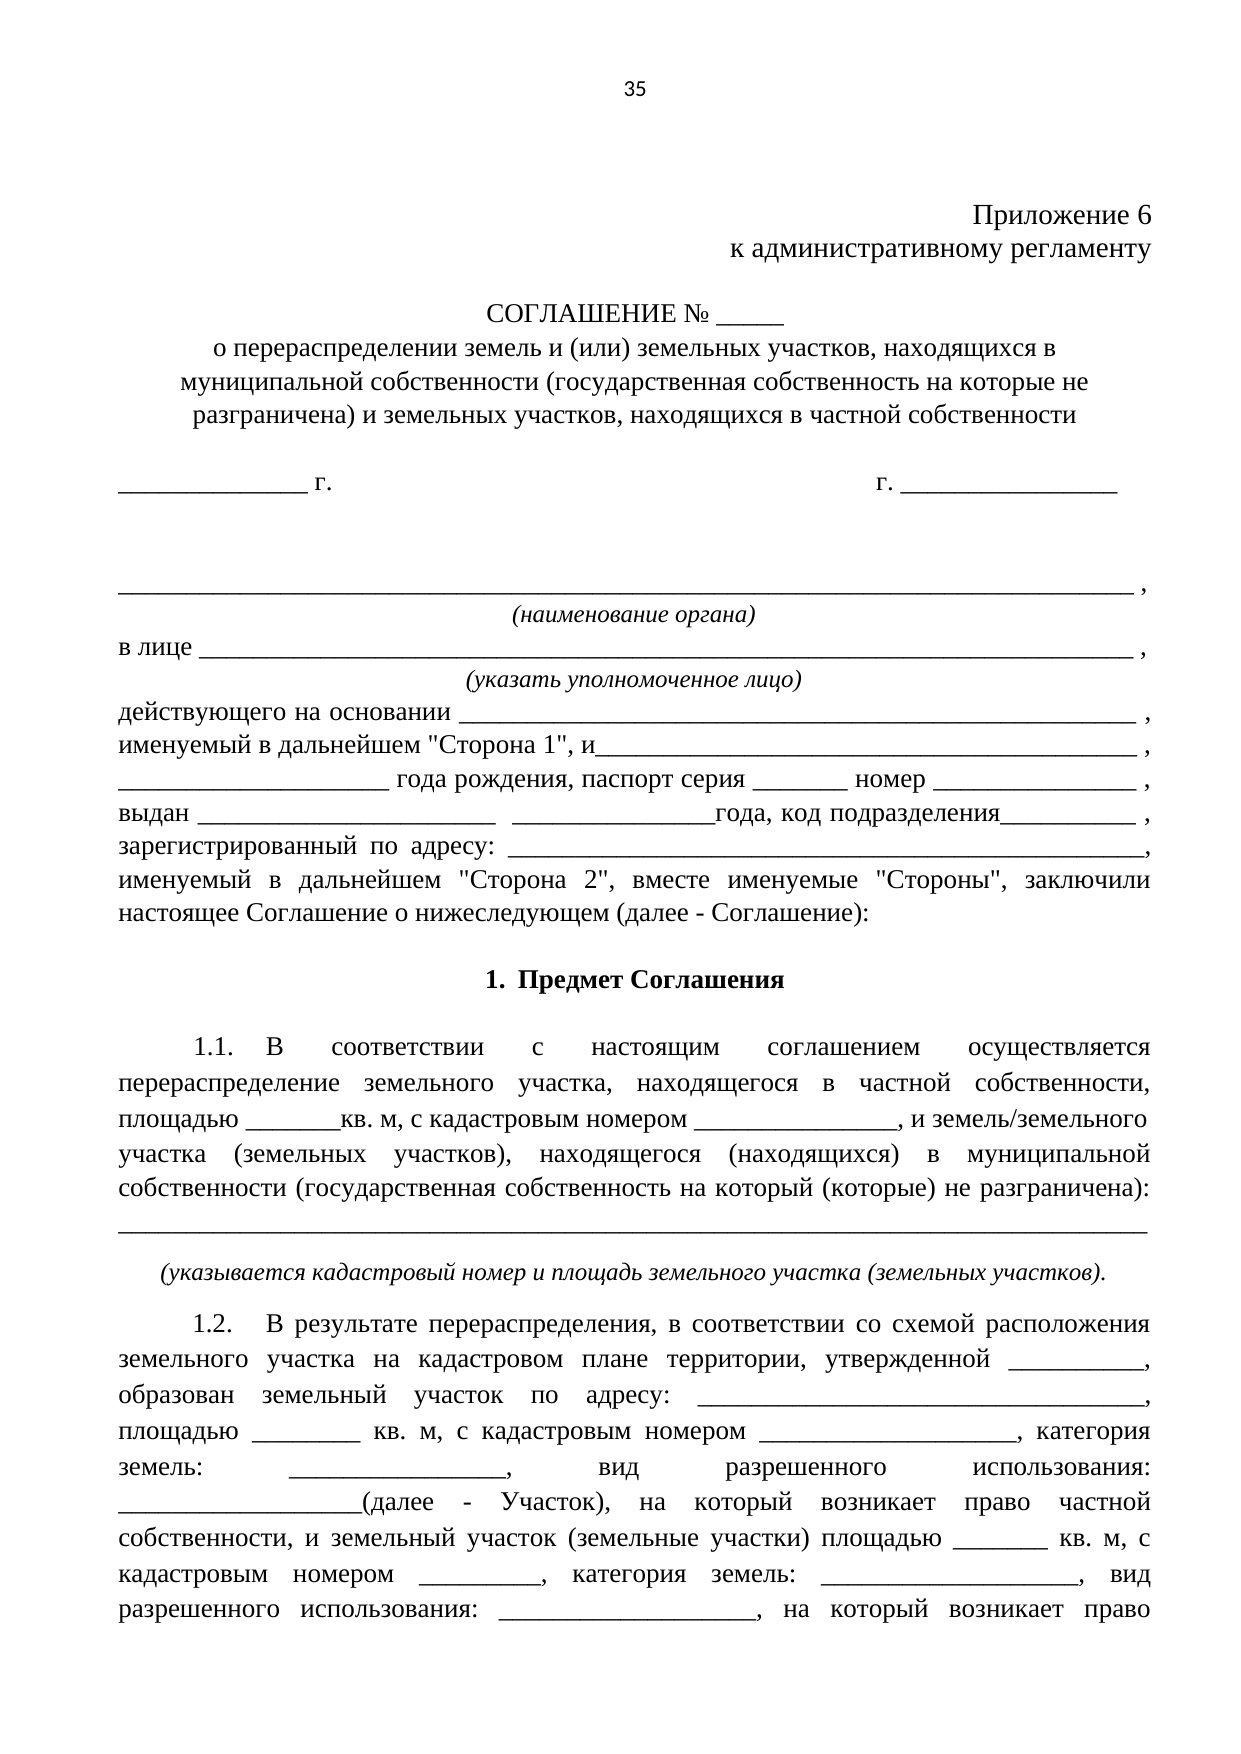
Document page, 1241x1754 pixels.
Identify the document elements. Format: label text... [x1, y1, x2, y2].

text ___________________________________________________________________________ , [118, 566, 1152, 597]
text участка (земельных участков), находящегося (находящихся) в муниципальной собственности (государственная собственность на который (которые) не разграничена): ____________________________________________________________________________ [118, 1137, 1152, 1236]
list В соответствии с настоящим соглашением осуществляется перераспределение земельного участка, находящегося в частной собственности, площадью _______кв. м, с кадастровым номером _______________, и земель/земельного [118, 1030, 1152, 1133]
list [118, 1307, 1152, 1624]
text ______________ г. г. ________________ [118, 465, 1152, 496]
text о перераспределении земель и (или) земельных участков, находящихся в муниципальной собственности (государственная собственность на которые не разграничена) и земельных участков, находящихся в частной собственности [118, 331, 1152, 429]
text (указывается кадастровый номер и площадь земельного участка (земельных участков). [118, 1257, 1152, 1286]
text к административному регламенту [118, 230, 1152, 264]
text (наименование органа) [118, 599, 1152, 628]
text действующего на основании __________________________________________________ , именуемый в дальнейшем "Сторона 1", и________________________________________ , ____________________ года рождения, паспорт серия _______ номер _______________ , выдан ______________________ _______________года, код подразделения__________ , зарегистрированный по адресу: _______________________________________________, именуемый в дальнейшем "Сторона 2", вместе именуемые "Стороны", заключили настоящее Соглашение о нижеследующем (далее - Соглашение): [118, 695, 1152, 927]
text в лице _____________________________________________________________________ , [118, 630, 1152, 662]
text (указать уполномоченное лицо) [118, 664, 1152, 693]
list Предмет Соглашения [118, 963, 1152, 994]
text Приложение 6 [118, 197, 1152, 230]
text СОГЛАШЕНИЕ № _____ [118, 297, 1152, 329]
